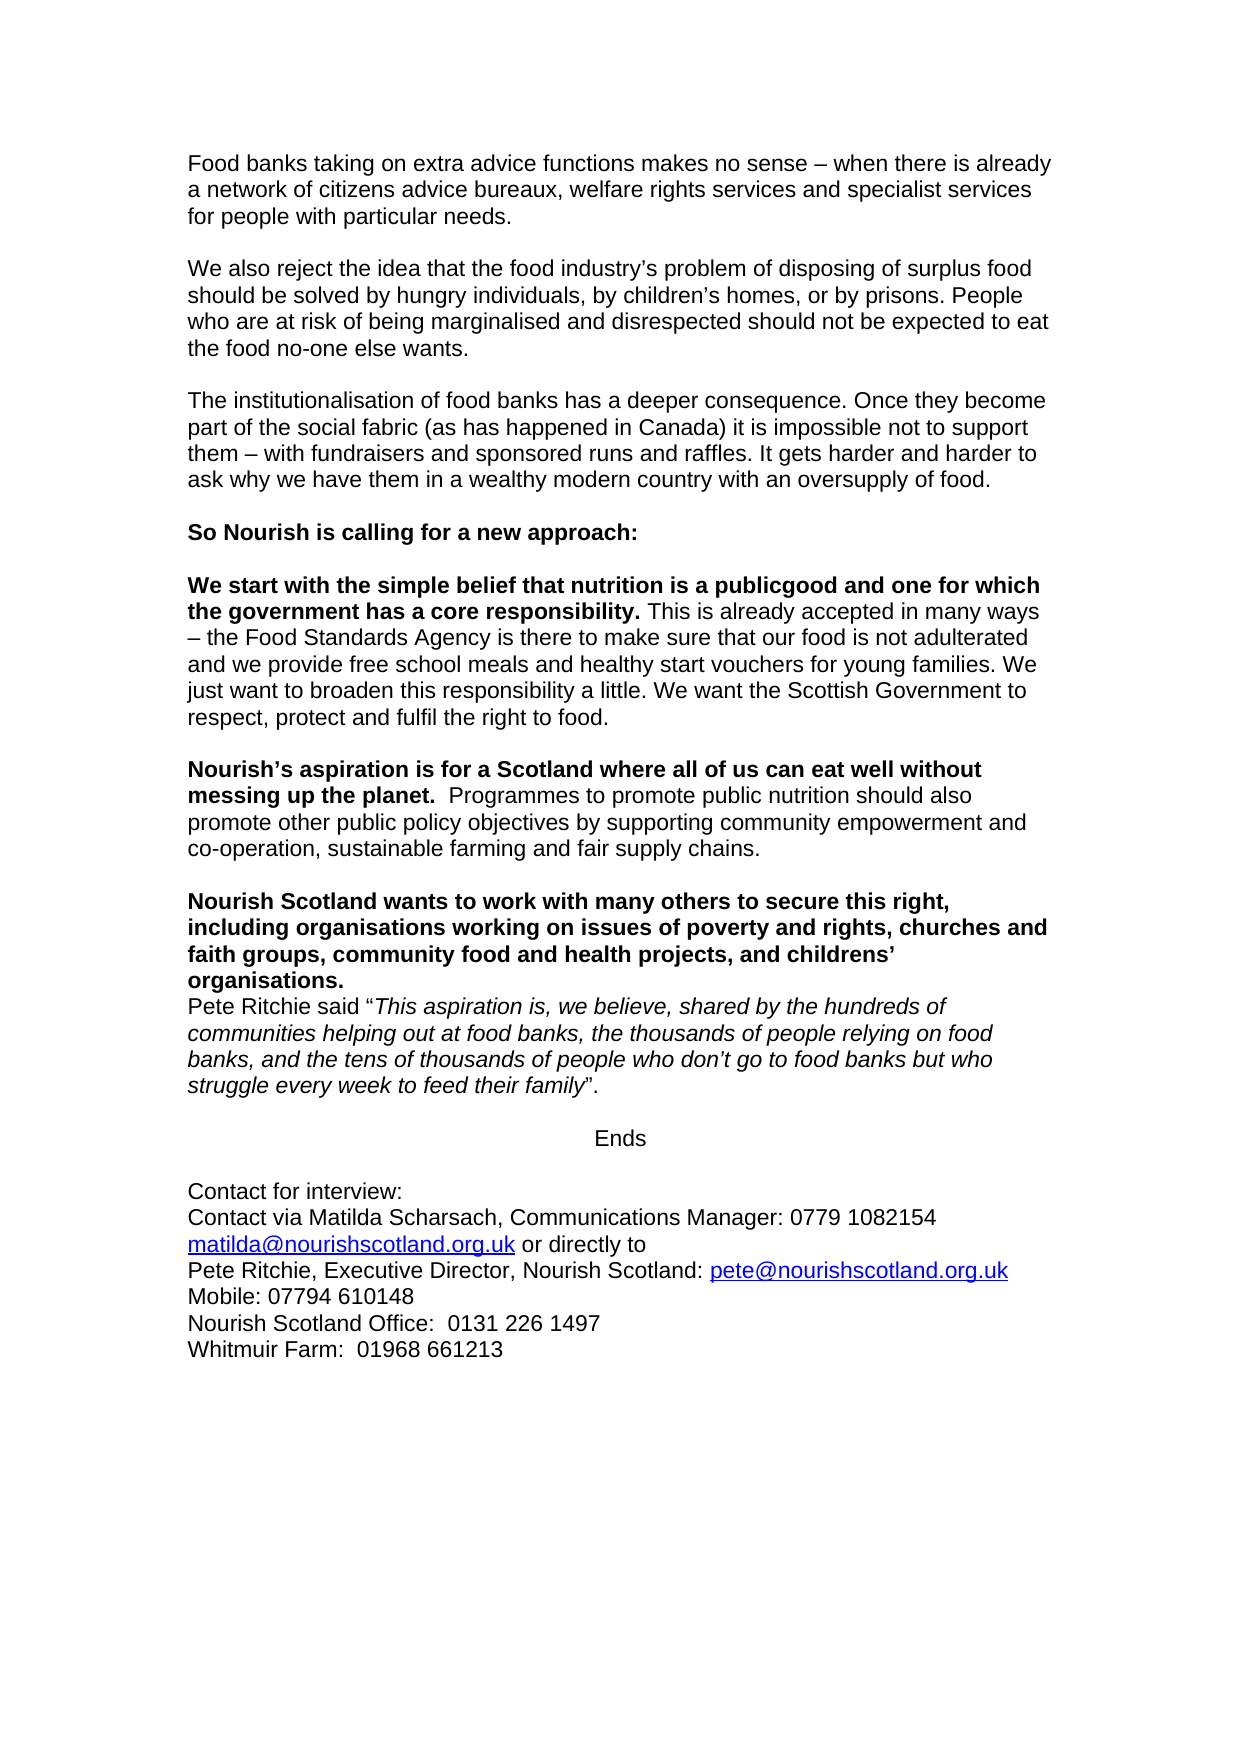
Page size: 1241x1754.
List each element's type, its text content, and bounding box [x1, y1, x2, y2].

text Contact for interview: [187, 1178, 1053, 1204]
text Pete Ritchie, Executive Director, Nourish Scotland: pete@nourishscotland.org.uk [187, 1257, 1053, 1283]
text Nourish Scotland wants to work with many others to secure this right, including organisations working on issues of poverty and rights, churches and faith groups, community food and health projects, and childrens’ organisations. [187, 888, 1053, 993]
text Pete Ritchie said “This aspiration is, we believe, shared by the hundreds of communities helping out at food banks, the thousands of people relying on food banks, and the tens of thousands of people who don’t go to food banks but who struggle every week to feed their family”. [187, 993, 1053, 1099]
text Contact via Matilda Scharsach, Communications Manager: 0779 1082154 matilda@nourishscotland.org.uk or directly to [187, 1204, 1053, 1257]
text We start with the simple belief that nutrition is a public good and one for which the government has a core responsibility. This is already accepted in many ways – the Food Standards Agency is there to make sure that our food is not adulterated and we provide free school meals and healthy start vouchers for young families. We just want to broaden this responsibility a little. We want the Scottish Government to respect, protect and fulfil the right to food. [187, 572, 1053, 730]
text The institutionalisation of food banks has a deeper consequence. Once they become part of the social fabric (as has happened in Canada) it is impossible not to support them – with fundraisers and sponsored runs and raffles. It gets harder and harder to ask why we have them in a wealthy modern country with an oversupply of food. [187, 387, 1053, 493]
text Nourish’s aspiration is for a Scotland where all of us can eat well without messing up the planet. Programmes to promote public nutrition should also promote other public policy objectives by supporting community empowerment and co-operation, sustainable farming and fair supply chains. [187, 756, 1053, 862]
text Nourish Scotland Office: 0131 226 1497 [187, 1309, 1053, 1336]
text Ends [187, 1125, 1053, 1151]
text Mobile: 07794 610148 [187, 1283, 1053, 1309]
text Whitmuir Farm: 01968 661213 [187, 1336, 1053, 1362]
text Food banks taking on extra advice functions makes no sense – when there is already a network of citizens advice bureaux, welfare rights services and specialist services for people with particular needs. [187, 150, 1053, 229]
text We also reject the idea that the food industry’s problem of disposing of surplus food should be solved by hungry individuals, by children’s homes, or by prisons. People who are at risk of being marginalised and disrespected should not be expected to eat the food no-one else wants. [187, 255, 1053, 361]
text So Nourish is calling for a new approach: [187, 519, 1053, 545]
